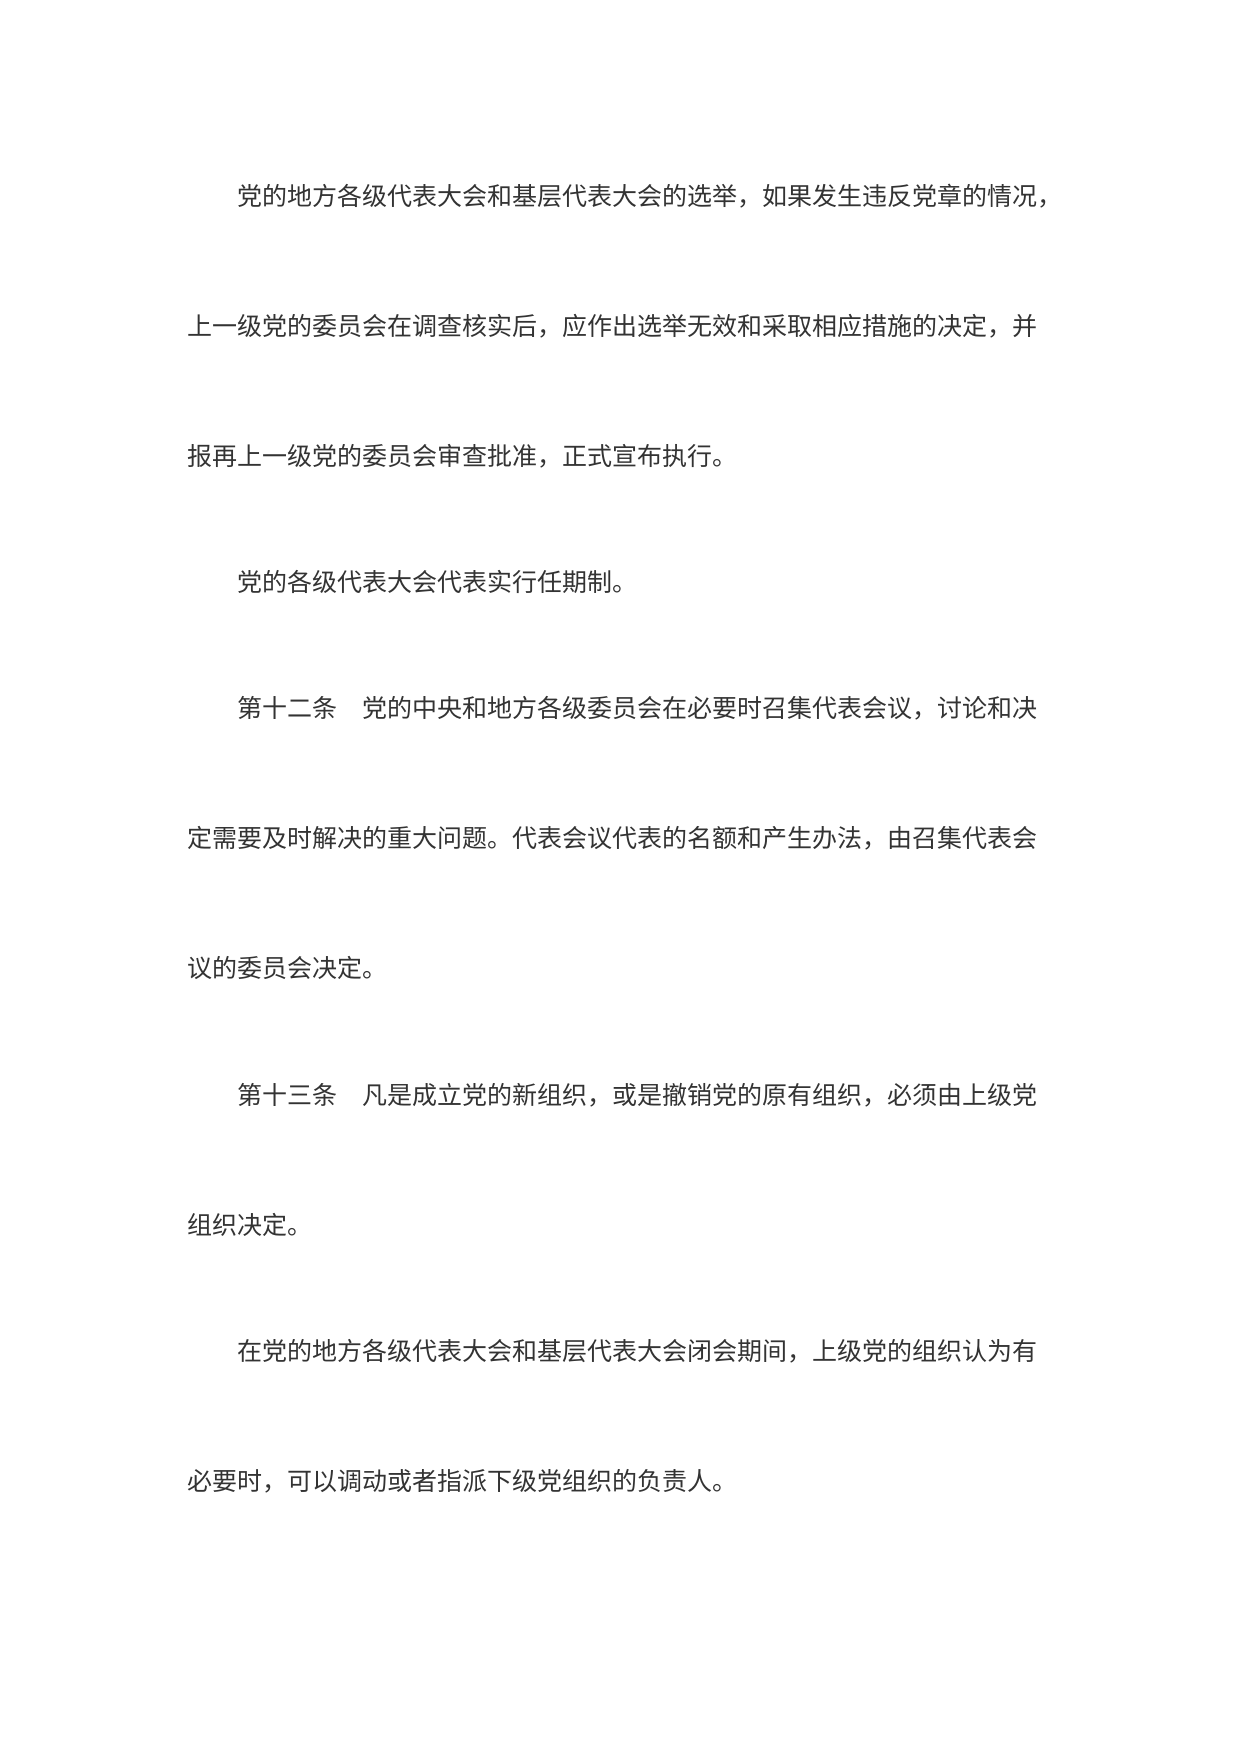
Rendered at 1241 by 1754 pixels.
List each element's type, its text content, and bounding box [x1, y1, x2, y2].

text 党的地方各级代表大会和基层代表大会的选举，如果发生违反党章的情况，上一级党的委员会在调查核实后，应作出选举无效和采取相应措施的决定，并报再上一级党的委员会审查批准，正式宣布执行。 [187, 162, 1053, 487]
text 党的各级代表大会代表实行任期制。 [187, 548, 1053, 613]
text 第十二条 党的中央和地方各级委员会在必要时召集代表会议，讨论和决定需要及时解决的重大问题。代表会议代表的名额和产生办法，由召集代表会议的委员会决定。 [187, 674, 1053, 999]
text 在党的地方各级代表大会和基层代表大会闭会期间，上级党的组织认为有必要时，可以调动或者指派下级党组织的负责人。 [187, 1317, 1053, 1512]
text 第十三条 凡是成立党的新组织，或是撤销党的原有组织，必须由上级党组织决定。 [187, 1061, 1053, 1256]
